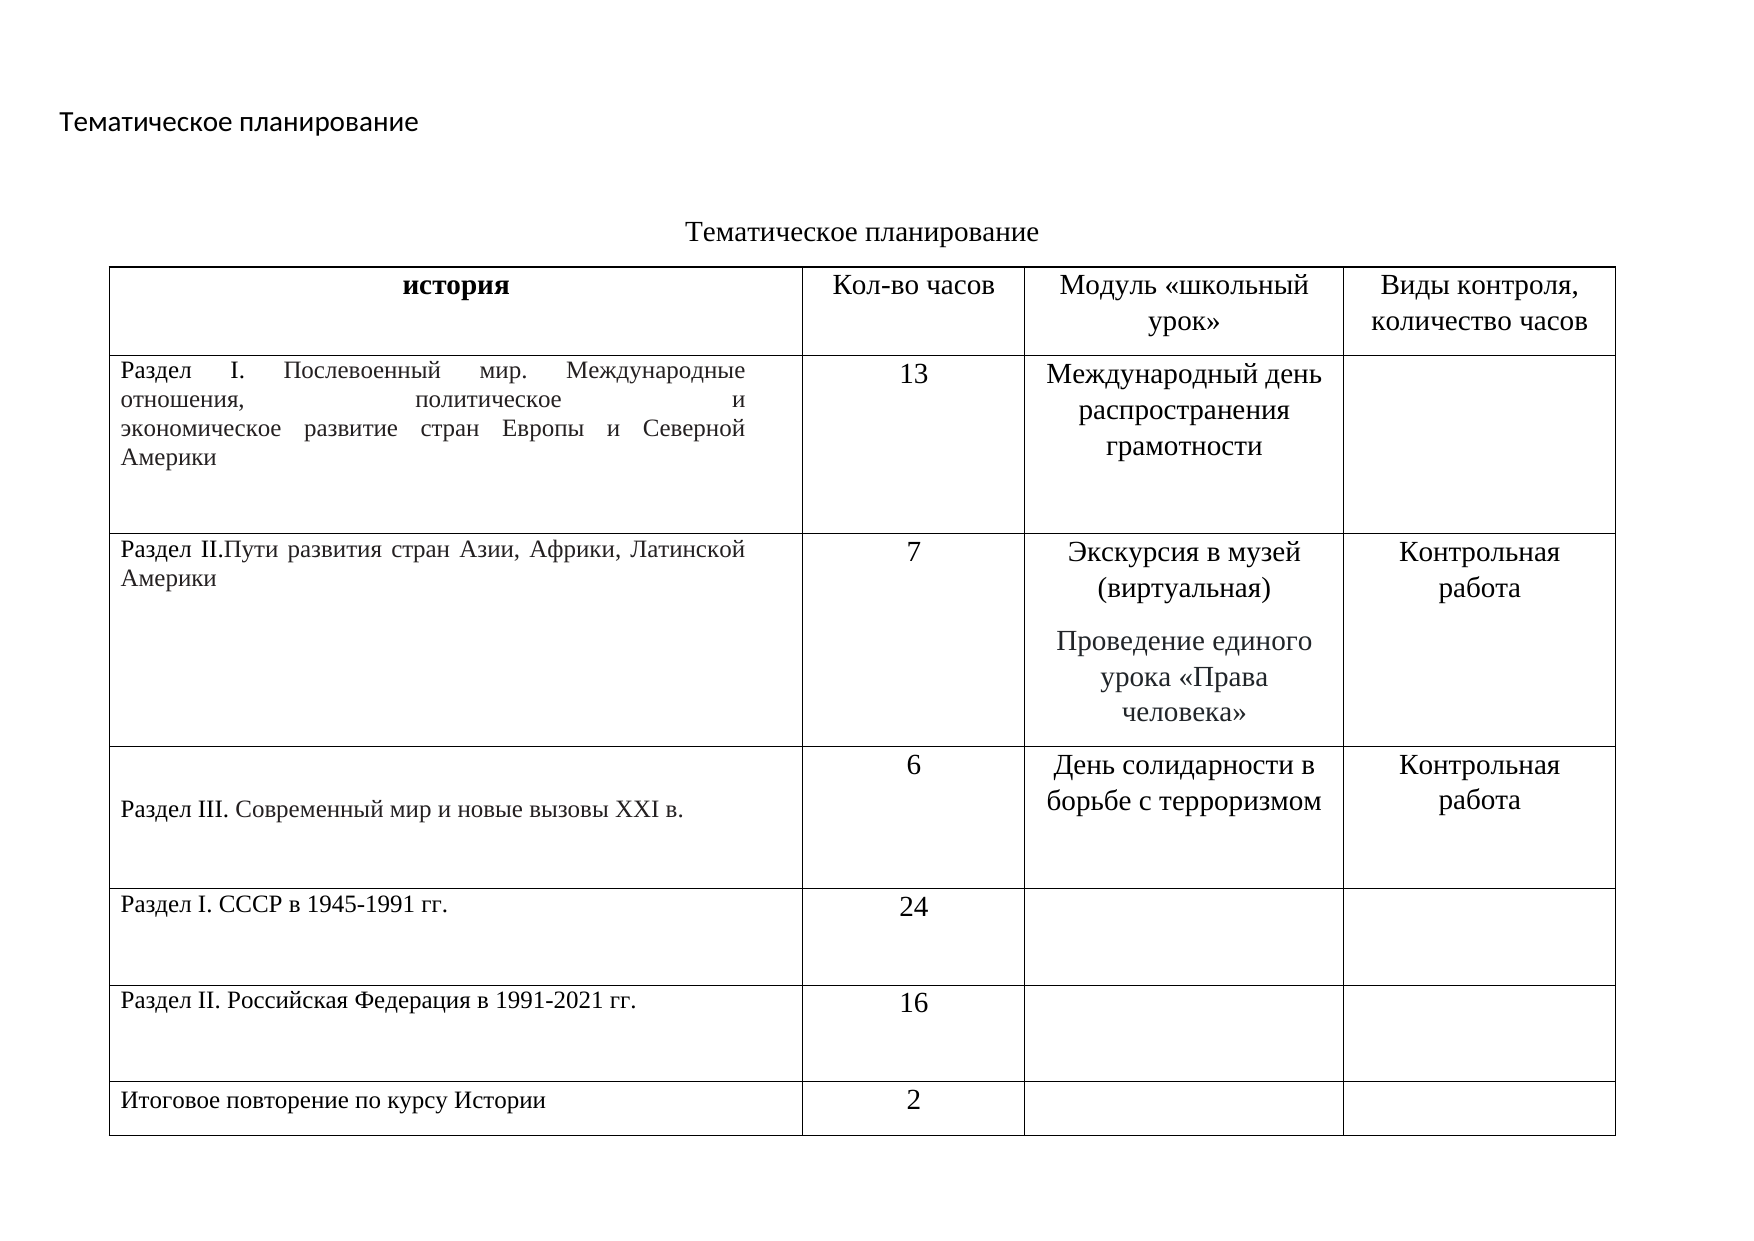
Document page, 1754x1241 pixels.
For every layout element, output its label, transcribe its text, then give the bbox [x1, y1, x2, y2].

text Тематическое планирование [59, 214, 1665, 247]
table_cell [1025, 986, 1343, 1081]
table_cell Контрольная работа [1344, 747, 1615, 888]
table_cell 24 [803, 889, 1024, 984]
table_cell Раздел II.Пути развития стран Азии, Африки, Латинской Америки [110, 534, 802, 746]
table_cell Международный день распространения грамотности [1025, 356, 1343, 533]
table_cell Раздел III. Современный мир и новые вызовы XXI в. [110, 747, 802, 888]
table_cell [1344, 356, 1615, 533]
table_header Виды контроля, количество часов [1344, 268, 1615, 355]
table_cell [1344, 1082, 1615, 1135]
table_cell [1344, 986, 1615, 1081]
table_cell 13 [803, 356, 1024, 533]
table_header Модуль «школьный урок» [1025, 268, 1343, 355]
table_cell 2 [803, 1082, 1024, 1135]
table_cell 16 [803, 986, 1024, 1081]
table_cell 6 [803, 747, 1024, 888]
table_cell Контрольная работа [1344, 534, 1615, 746]
table_cell День солидарности в борьбе с терроризмом [1025, 747, 1343, 888]
table_cell Итоговое повторение по курсу Истории [110, 1082, 802, 1135]
table_cell [1025, 1082, 1343, 1135]
text Тематическое планирование [59, 103, 1665, 139]
table_cell [1344, 889, 1615, 984]
table_cell 7 [803, 534, 1024, 746]
table_header Кол-во часов [803, 268, 1024, 355]
table_header история [110, 268, 802, 355]
table_cell Экскурсия в музей (виртуальная) Проведение единого урока «Права человека» [1025, 534, 1343, 746]
table_cell [1025, 889, 1343, 984]
table_cell Раздел I. СССР в 1945-1991 гг. [110, 889, 802, 984]
table_cell Раздел I. Послевоенный мир. Международные отношения, политическое и экономическое развитие стран Европы и Северной Америки [110, 356, 802, 533]
table_cell Раздел II. Российская Федерация в 1991-2021 гг. [110, 986, 802, 1081]
